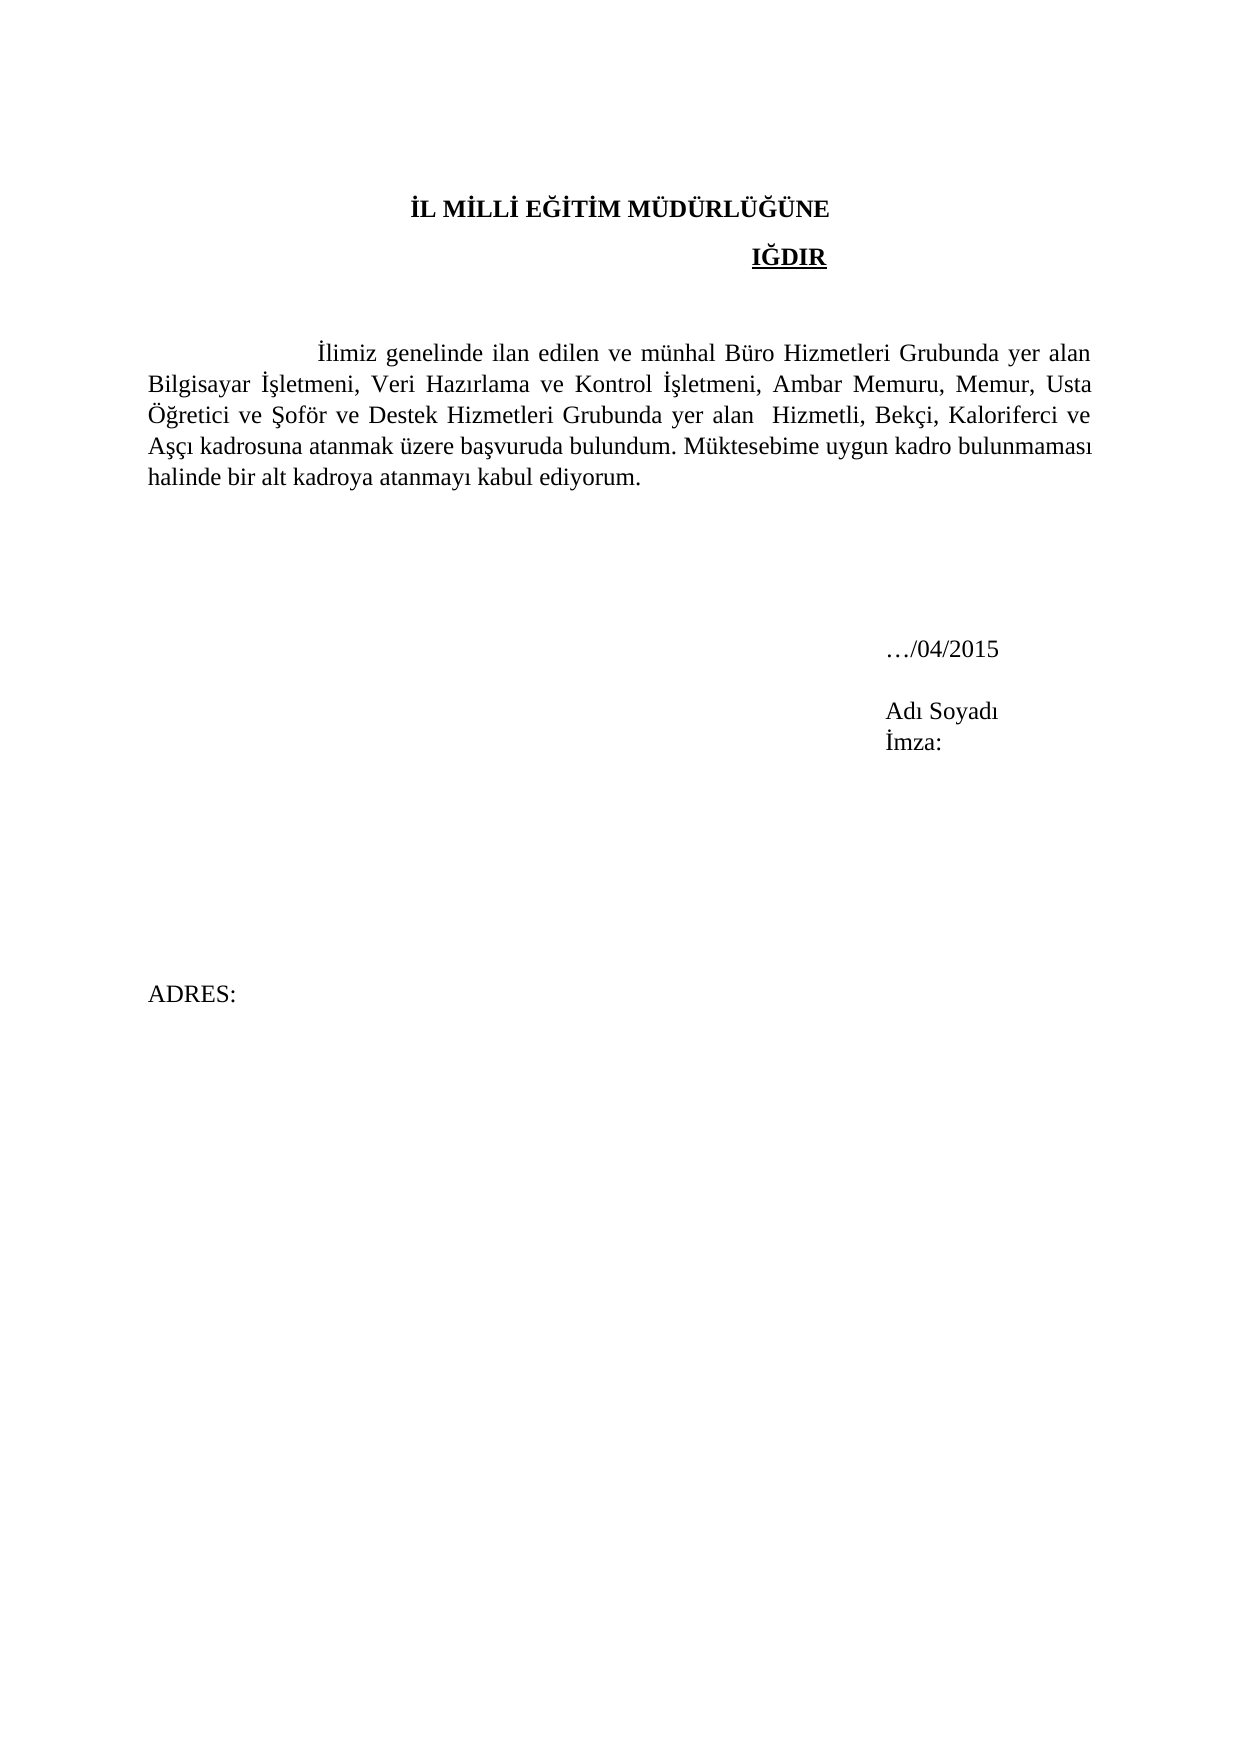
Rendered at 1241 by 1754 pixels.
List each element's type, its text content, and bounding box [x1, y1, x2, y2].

text İlimiz genelinde ilan edilen ve münhal Büro Hizmetleri Grubunda yer alan Bilgisayar İşletmeni, Veri Hazırlama ve Kontrol İşletmeni, Ambar Memuru, Memur, Usta Öğretici ve Şoför ve Destek Hizmetleri Grubunda yer alan Hizmetli, Bekçi, Kaloriferci ve Aşçı kadrosuna atanmak üzere başvuruda bulundum. Müktesebime uygun kadro bulunmaması halinde bir alt kadroya atanmayı kabul ediyorum. [148, 338, 1093, 491]
text İmza: [885, 727, 1093, 756]
text İL MİLLİ EĞİTİM MÜDÜRLÜĞÜNE [148, 194, 1093, 223]
text IĞDIR [148, 242, 1093, 271]
text …/04/2015 [885, 604, 1093, 663]
text Adı Soyadı [885, 665, 1093, 724]
text ADRES: [148, 979, 1093, 1008]
